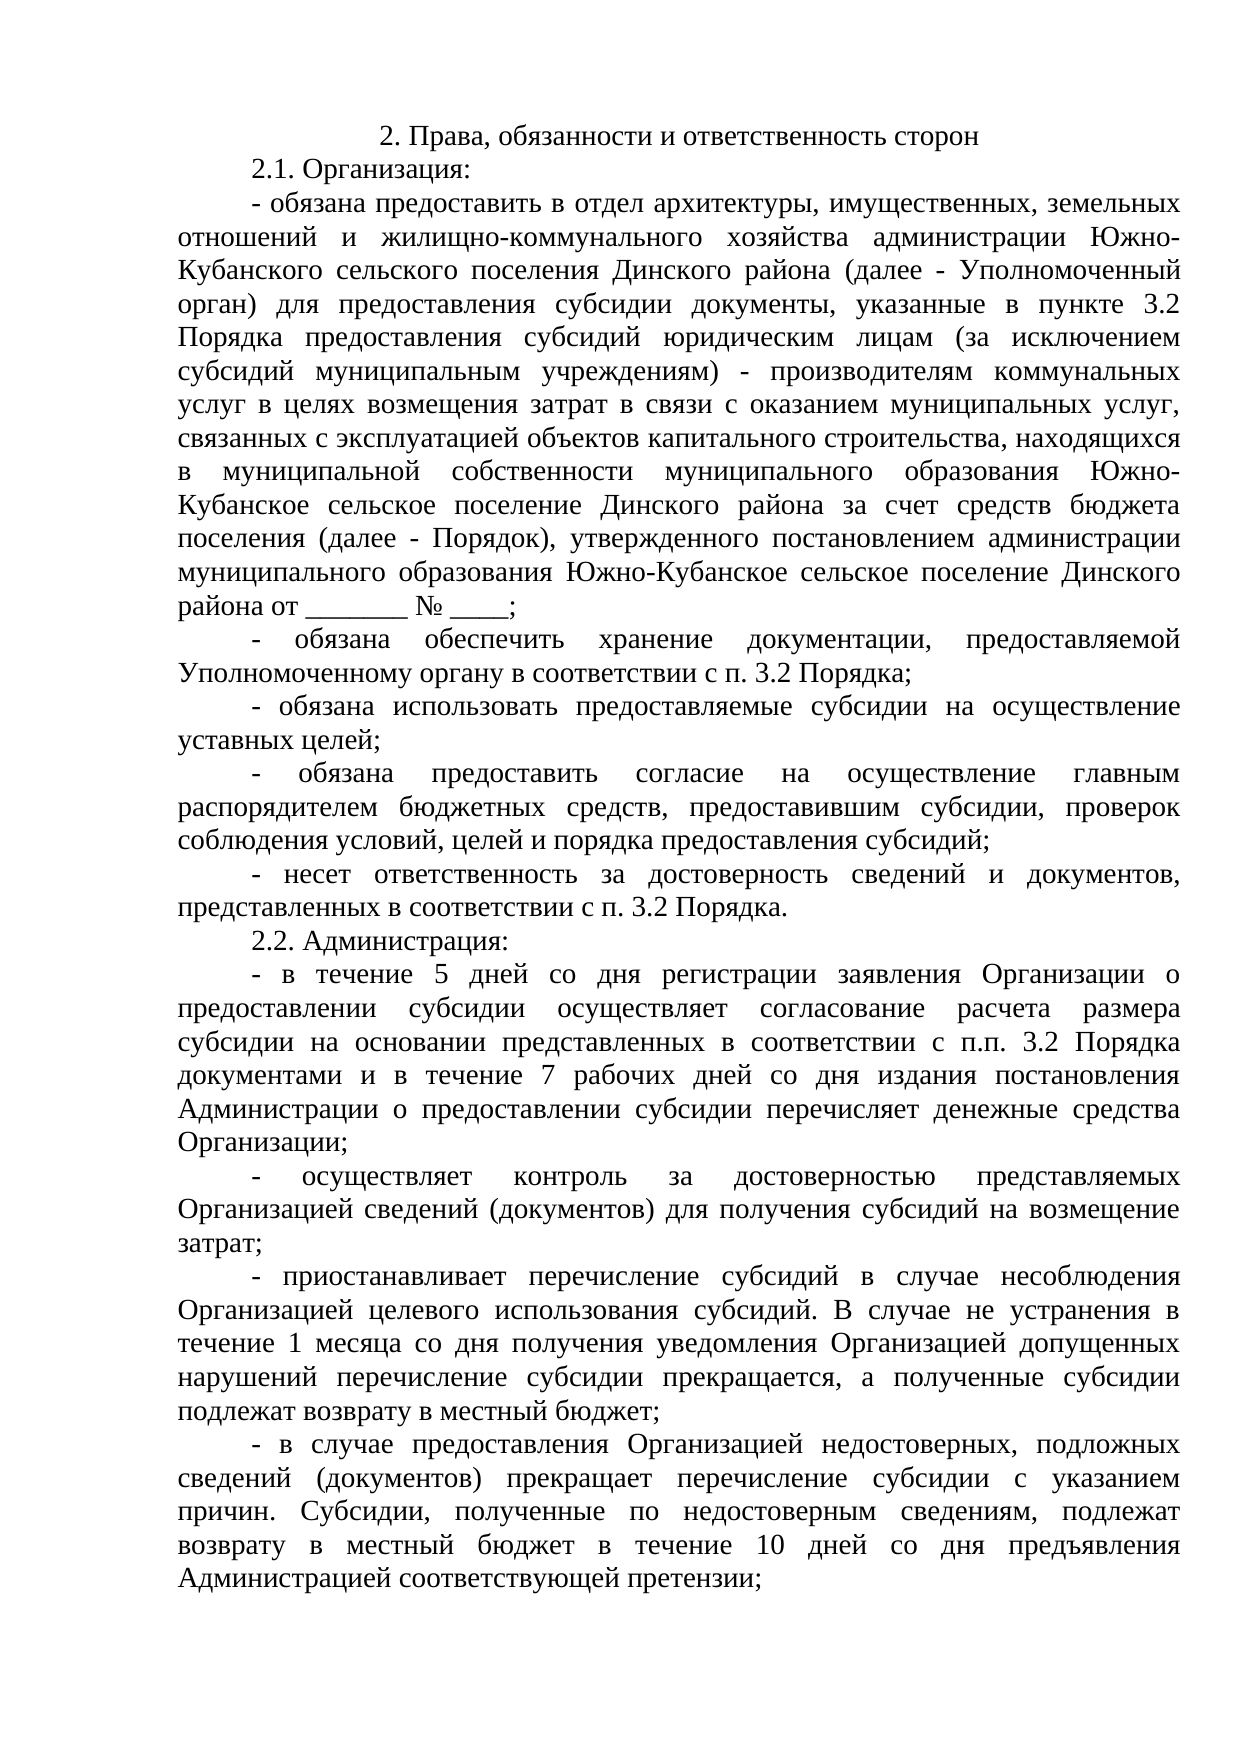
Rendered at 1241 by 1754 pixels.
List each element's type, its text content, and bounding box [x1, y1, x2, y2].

text - обязана обеспечить хранение документации, предоставляемой Уполномоченному органу в соответствии с п. 3.2 Порядка; [177, 621, 1181, 688]
text 2.2. Администрация: [177, 923, 1181, 957]
text - в течение 5 дней со дня регистрации заявления Организации о предоставлении субсидии осуществляет согласование расчета размера субсидии на основании представленных в соответствии с п.п. 3.2 Порядка документами и в течение 7 рабочих дней со дня издания постановления Администрации о предоставлении субсидии перечисляет денежные средства Организации; [177, 957, 1181, 1158]
text - приостанавливает перечисление субсидий в случае несоблюдения Организацией целевого использования субсидий. В случае не устранения в течение 1 месяца со дня получения уведомления Организацией допущенных нарушений перечисление субсидии прекращается, а полученные субсидии подлежат возврату в местный бюджет; [177, 1258, 1181, 1426]
text 2. Права, обязанности и ответственность сторон [177, 118, 1181, 152]
text - осуществляет контроль за достоверностью представляемых Организацией сведений (документов) для получения субсидий на возмещение затрат; [177, 1158, 1181, 1258]
text 2.1. Организация: [177, 152, 1181, 185]
text - в случае предоставления Организацией недостоверных, подложных сведений (документов) прекращает перечисление субсидии с указанием причин. Субсидии, полученные по недостоверным сведениям, подлежат возврату в местный бюджет в течение 10 дней со дня предъявления Администрацией соответствующей претензии; [177, 1426, 1181, 1594]
text - несет ответственность за достоверность сведений и документов, представленных в соответствии с п. 3.2 Порядка. [177, 856, 1181, 923]
text - обязана предоставить согласие на осуществление главным распорядителем бюджетных средств, предоставившим субсидии, проверок соблюдения условий, целей и порядка предоставления субсидий; [177, 755, 1181, 856]
text - обязана использовать предоставляемые субсидии на осуществление уставных целей; [177, 688, 1181, 755]
text - обязана предоставить в отдел архитектуры, имущественных, земельных отношений и жилищно-коммунального хозяйства администрации Южно-Кубанского сельского поселения Динского района (далее - Уполномоченный орган) для предоставления субсидии документы, указанные в пункте 3.2 Порядка предоставления субсидий юридическим лицам (за исключением субсидий муниципальным учреждениям) - производителям коммунальных услуг в целях возмещения затрат в связи с оказанием муниципальных услуг, связанных с эксплуатацией объектов капитального строительства, находящихся в муниципальной собственности муниципального образования Южно-Кубанское сельское поселение Динского района за счет средств бюджета поселения (далее - Порядок), утвержденного постановлением администрации муниципального образования Южно-Кубанское сельское поселение Динского района от _______ № ____; [177, 185, 1181, 621]
